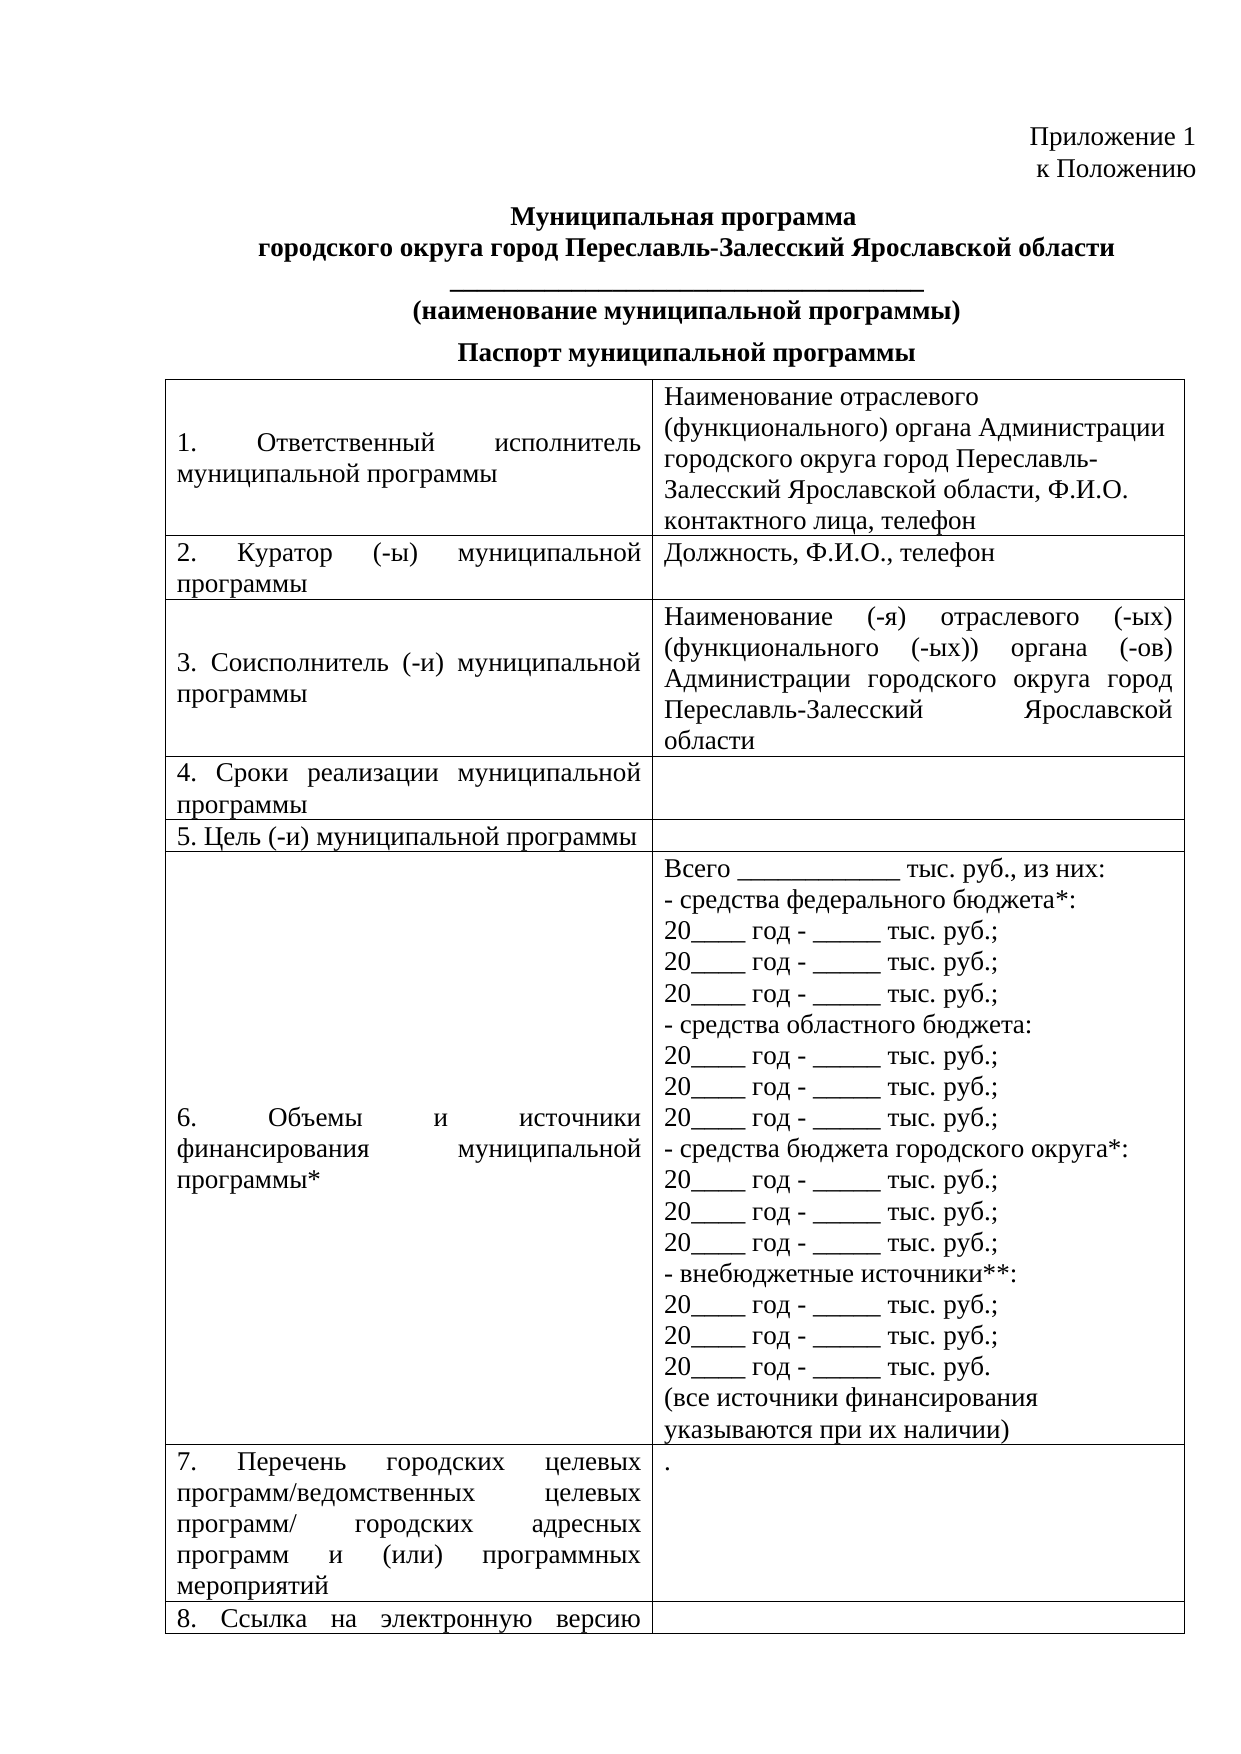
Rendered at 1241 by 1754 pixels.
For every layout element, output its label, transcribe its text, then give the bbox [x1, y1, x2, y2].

table_cell 7. Перечень городских целевых программ/ведомственных целевых программ/ городских адресных программ и (или) программных мероприятий [166, 1445, 652, 1601]
table_cell 2. Куратор (-ы) муниципальной программы [166, 536, 652, 599]
table_header 1. Ответственный исполнитель муниципальной программы [166, 380, 652, 535]
table_cell Всего ____________ тыс. руб., из них: - средства федерального бюджета*: 20____ год - _____ тыс. руб.; 20____ год - _____ тыс. руб.; 20____ год - _____ тыс. руб.; - средства областного бюджета: 20____ год - _____ тыс. руб.; 20____ год - _____ тыс. руб.; 20____ год - _____ тыс. руб.; - средства бюджета городского округа*: 20____ год - _____ тыс. руб.; 20____ год - _____ тыс. руб.; 20____ год - _____ тыс. руб.; - внебюджетные источники**: 20____ год - _____ тыс. руб.; 20____ год - _____ тыс. руб.; 20____ год - _____ тыс. руб. (все источники финансирования указываются при их наличии) [653, 852, 1184, 1444]
table_cell Должность, Ф.И.О., телефон [653, 536, 1184, 599]
text Приложение 1 к Положению [177, 118, 1196, 184]
table_cell 4. Сроки реализации муниципальной программы [166, 757, 652, 819]
table_cell 5. Цель (-и) муниципальной программы [166, 820, 652, 851]
table_cell . [653, 1445, 1184, 1601]
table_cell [166, 1602, 652, 1633]
text Паспорт муниципальной программы [177, 336, 1196, 367]
table_cell [653, 1602, 1184, 1633]
table_cell 6. Объемы и источники финансирования муниципальной программы* [166, 852, 652, 1444]
text Муниципальная программа городского округа город Переславль-Залесский Ярославской области ___________________________________ (наименование муниципальной программы) [177, 200, 1196, 325]
table_cell [653, 757, 1184, 819]
table_cell 3. Соисполнитель (-и) муниципальной программы [166, 600, 652, 756]
table_cell [653, 820, 1184, 851]
table_cell Наименование (-я) отраслевого (-ых) (функционального (-ых)) органа (-ов) Администрации городского округа город Переславль-Залесский Ярославской области [653, 600, 1184, 756]
table_header Наименование отраслевого (функционального) органа Администрации городского округа город Переславль-Залесский Ярославской области, Ф.И.О. контактного лица, телефон [653, 380, 1184, 535]
